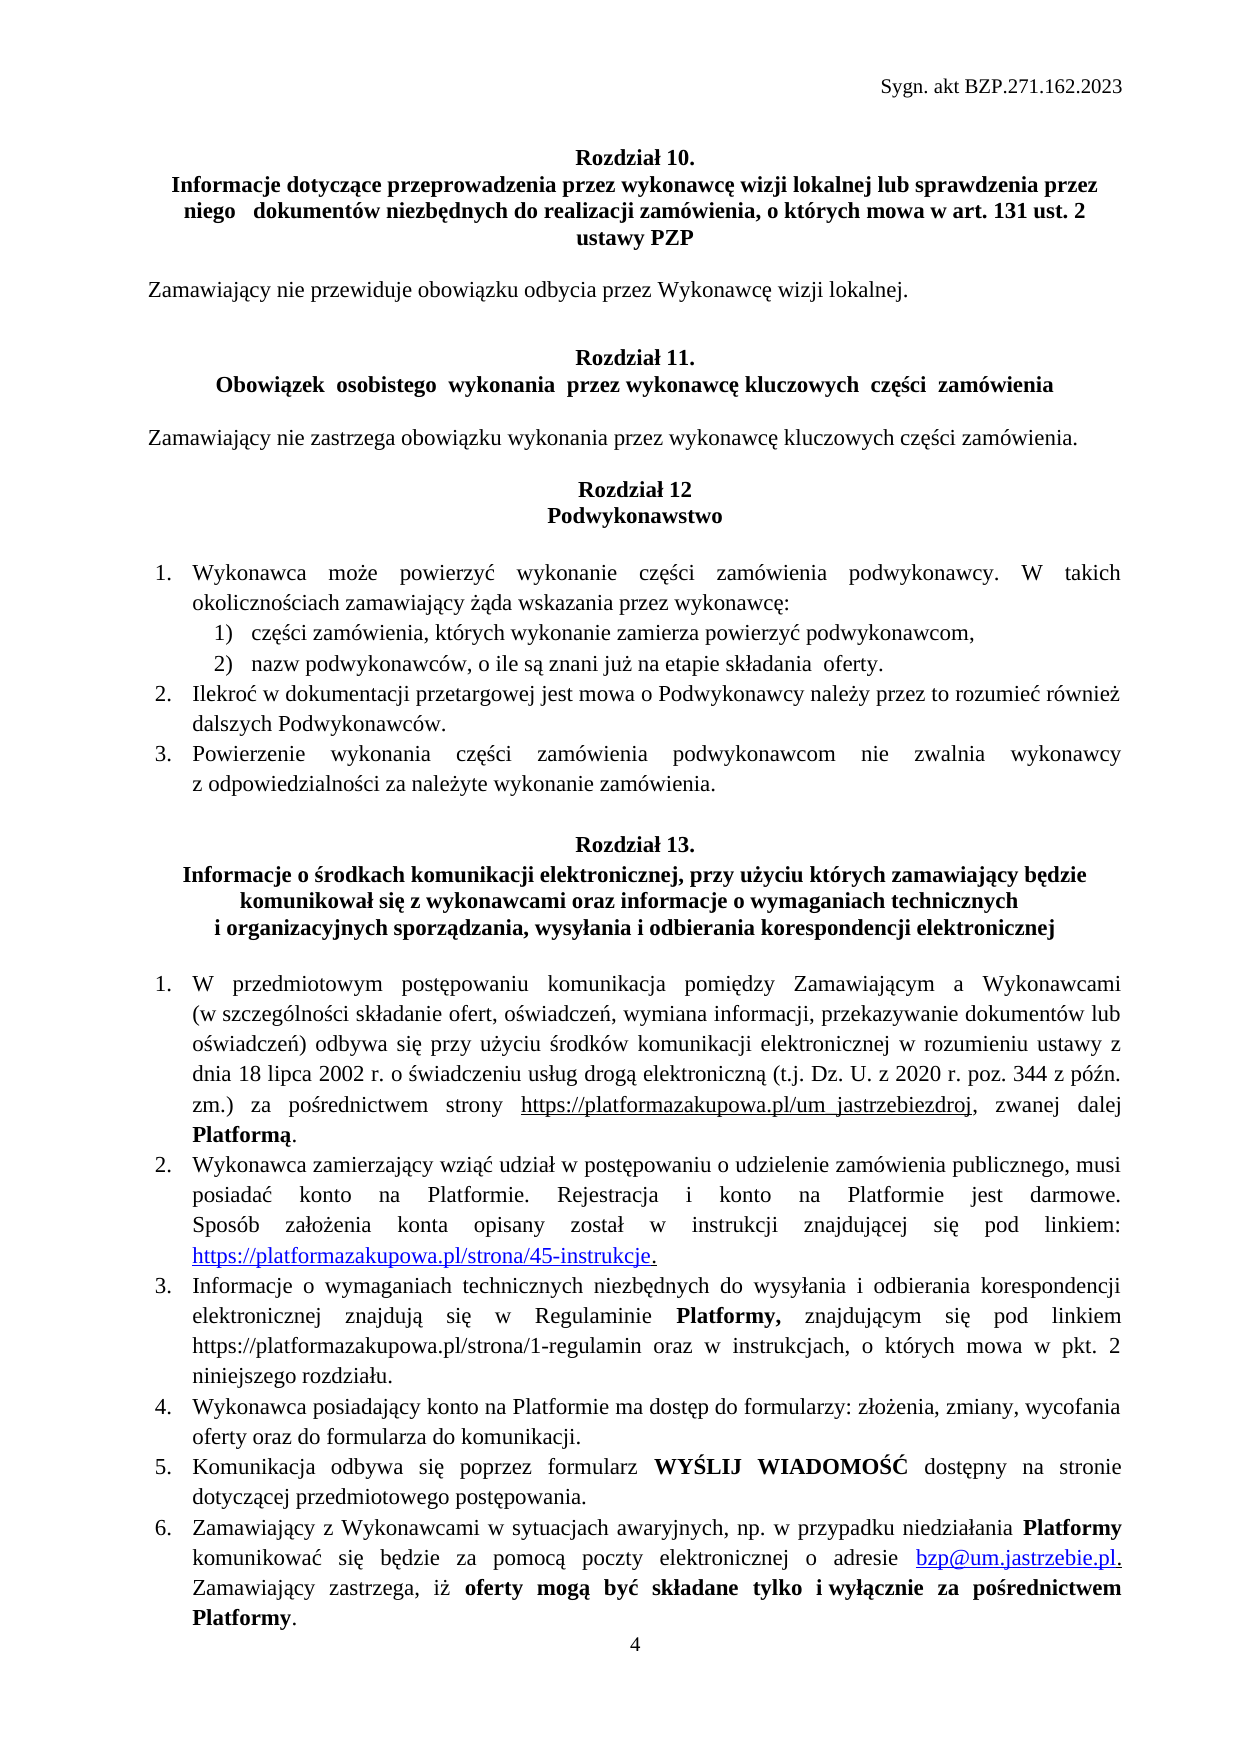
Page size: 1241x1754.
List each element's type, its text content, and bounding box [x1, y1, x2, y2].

list nazw podwykonawców, o ile są znani już na etapie składania oferty. [214, 649, 1122, 676]
list Informacje o wymaganiach technicznych niezbędnych do wysyłania i odbierania korespondencji elektronicznej znajdują się w Regulaminie Platformy, znajdującym się pod linkiem https://platformazakupowa.pl/strona/1-regulamin oraz w instrukcjach, o których mowa w pkt. 2 niniejszego rozdziału. [154, 1272, 1122, 1389]
text Rozdział 11. [148, 344, 1122, 371]
list Wykonawca posiadający konto na Platformie ma dostęp do formularzy: złożenia, zmiany, wycofania oferty oraz do formularza do komunikacji. [154, 1393, 1122, 1449]
list Wykonawca może powierzyć wykonanie części zamówienia podwykonawcy. W takich okolicznościach zamawiający żąda wskazania przez wykonawcę: [154, 559, 1122, 616]
list Zamawiający z Wykonawcami w sytuacjach awaryjnych, np. w przypadku niedziałania Platformy komunikować się będzie za pomocą poczty elektronicznej o adresie bzp@um.jastrzebie.pl. Zamawiający zastrzega, iż oferty mogą być składane tylko i wyłącznie za pośrednictwem Platformy. [154, 1514, 1122, 1631]
list Wykonawca zamierzający wziąć udział w postępowaniu o udzielenie zamówienia publicznego, musi posiadać konto na Platformie. Rejestracja i konto na Platformie jest darmowe. Sposób założenia konta opisany został w instrukcji znajdującej się pod linkiem: https://platformazakupowa.pl/strona/45-instrukcje. [154, 1151, 1122, 1268]
list W przedmiotowym postępowaniu komunikacja pomiędzy Zamawiającym a Wykonawcami (w szczególności składanie ofert, oświadczeń, wymiana informacji, przekazywanie dokumentów lub oświadczeń) odbywa się przy użyciu środków komunikacji elektronicznej w rozumieniu ustawy z dnia 18 lipca 2002 r. o świadczeniu usług drogą elektroniczną (t.j. Dz. U. z 2020 r. poz. 344 z późn. zm.) za pośrednictwem strony https://platformazakupowa.pl/um_jastrzebiezdroj, zwanej dalej Platformą. [154, 970, 1122, 1147]
text Rozdział 10. [148, 144, 1122, 171]
list Powierzenie wykonania części zamówienia podwykonawcom nie zwalnia wykonawcy z odpowiedzialności za należyte wykonanie zamówienia. [154, 740, 1122, 797]
text Informacje o środkach komunikacji elektronicznej, przy użyciu których zamawiający będzie komunikował się z wykonawcami oraz informacje o wymaganiach technicznych i organizacyjnych sporządzania, wysyłania i odbierania korespondencji elektronicznej [148, 861, 1122, 940]
text Podwykonawstwo [148, 503, 1122, 529]
text Zamawiający nie przewiduje obowiązku odbycia przez Wykonawcę wizji lokalnej. [148, 276, 1122, 303]
text Rozdział 12 [148, 476, 1122, 503]
list części zamówienia, których wykonanie zamierza powierzyć podwykonawcom, [214, 619, 1122, 646]
text Zamawiający nie zastrzega obowiązku wykonania przez wykonawcę kluczowych części zamówienia. [148, 423, 1122, 450]
text Rozdział 13. [148, 831, 1122, 857]
list Komunikacja odbywa się poprzez formularz WYŚLIJ WIADOMOŚĆ dostępny na stronie dotyczącej przedmiotowego postępowania. [154, 1453, 1122, 1510]
list Ilekroć w dokumentacji przetargowej jest mowa o Podwykonawcy należy przez to rozumieć również dalszych Podwykonawców. [154, 680, 1122, 736]
text Obowiązek osobistego wykonania przez wykonawcę kluczowych części zamówienia [148, 371, 1122, 397]
text Informacje dotyczące przeprowadzenia przez wykonawcę wizji lokalnej lub sprawdzenia przez niego dokumentów niezbędnych do realizacji zamówienia, o których mowa w art. 131 ust. 2 ustawy PZP [148, 171, 1122, 250]
